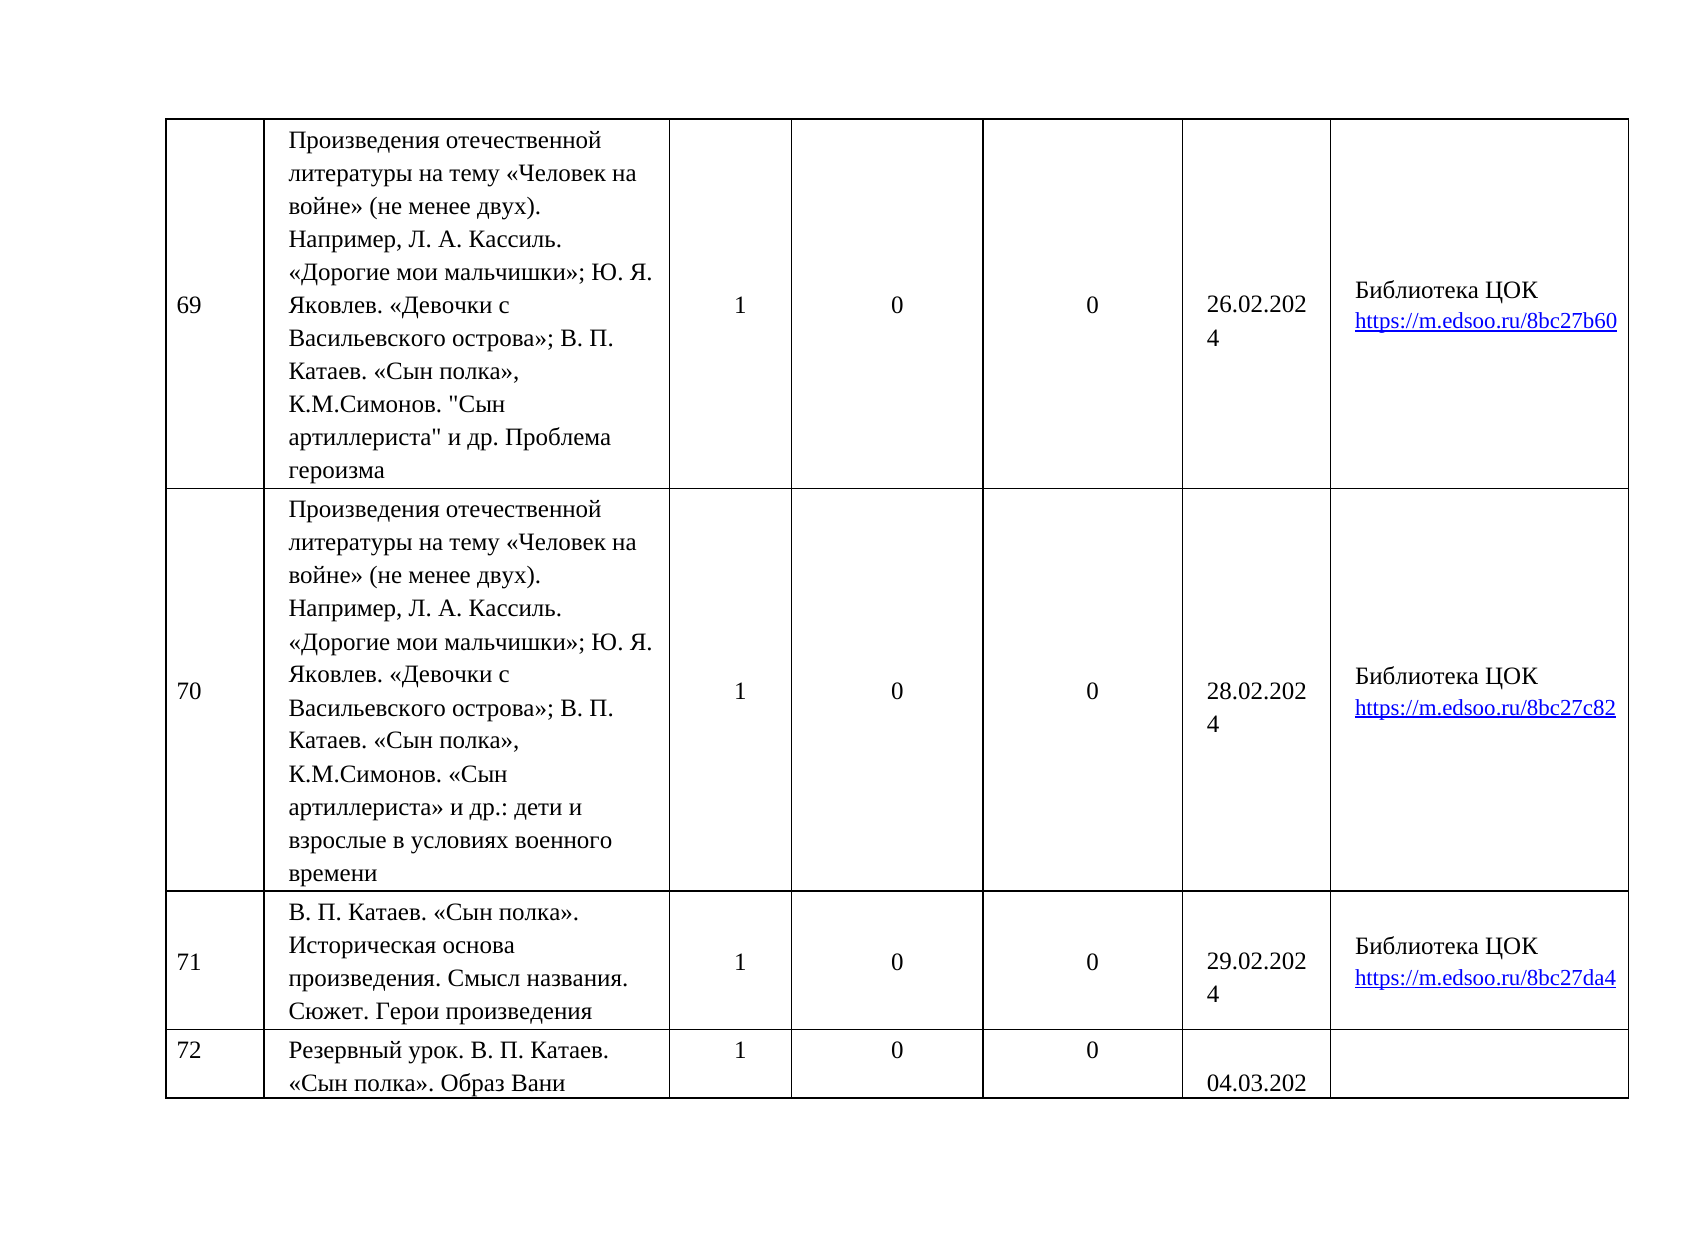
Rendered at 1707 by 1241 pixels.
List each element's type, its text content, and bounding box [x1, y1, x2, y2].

table_cell 26.02.2024 [1183, 120, 1330, 488]
table_cell 0 [792, 892, 982, 1029]
table_cell 0 [984, 1030, 1182, 1097]
table_cell Библиотека ЦОК https://m.edsoo.ru/8bc27da4 [1331, 892, 1628, 1029]
table_cell 0 [984, 489, 1182, 890]
table_cell 71 [167, 892, 263, 1029]
table_cell [1331, 1030, 1628, 1097]
table_cell Библиотека ЦОК https://m.edsoo.ru/8bc27b60 [1331, 120, 1628, 488]
table_cell 28.02.2024 [1183, 489, 1330, 890]
table_cell 0 [984, 892, 1182, 1029]
table_cell 29.02.2024 [1183, 892, 1330, 1029]
table_cell 70 [167, 489, 263, 890]
table_cell 69 [167, 120, 263, 488]
table_cell 0 [984, 120, 1182, 488]
table_cell 0 [792, 120, 982, 488]
table_cell В. П. Катаев. «Сын полка». Историческая основа произведения. Смысл названия. Сюжет. Герои произведения [265, 892, 669, 1029]
table_cell Произведения отечественной литературы на тему «Человек на войне» (не менее двух). Например, Л. А. Кассиль. «Дорогие мои мальчишки»; Ю. Я. Яковлев. «Девочки с Васильевского острова»; В. П. Катаев. «Сын полка», К.М.Симонов. «Сын артиллериста» и др.: дети и взрослые в условиях военного времени [265, 489, 669, 890]
table_cell 04.03.2024 [1183, 1030, 1330, 1097]
table_cell 0 [792, 1030, 982, 1097]
table_cell 1 [670, 489, 791, 890]
table_cell 0 [792, 489, 982, 890]
table_cell 1 [670, 1030, 791, 1097]
table_cell 72 [167, 1030, 263, 1097]
table_cell 1 [670, 120, 791, 488]
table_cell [265, 1030, 669, 1097]
table_cell Произведения отечественной литературы на тему «Человек на войне» (не менее двух). Например, Л. А. Кассиль. «Дорогие мои мальчишки»; Ю. Я. Яковлев. «Девочки с Васильевского острова»; В. П. Катаев. «Сын полка», К.М.Симонов. "Сын артиллериста" и др. Проблема героизма [265, 120, 669, 488]
table_cell 1 [670, 892, 791, 1029]
table_cell Библиотека ЦОК https://m.edsoo.ru/8bc27c82 [1331, 489, 1628, 890]
